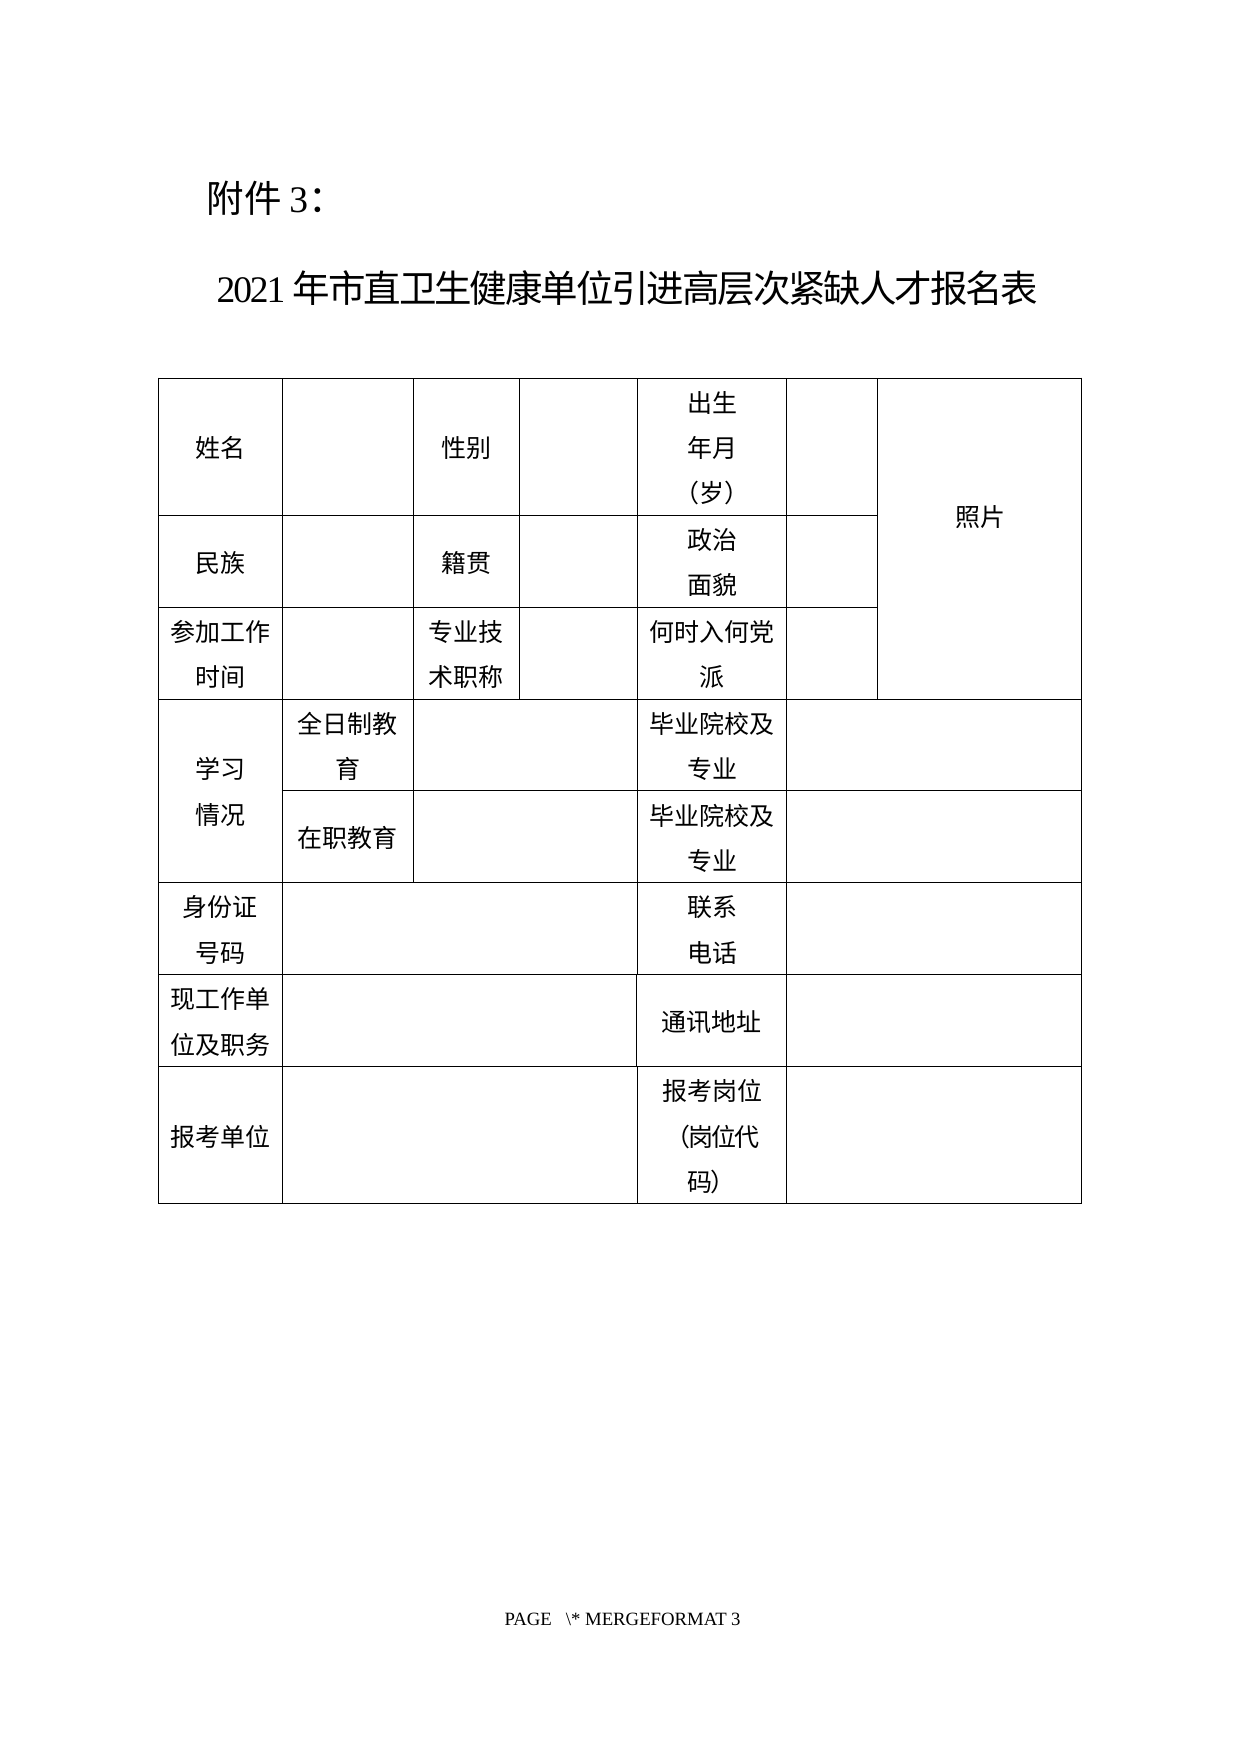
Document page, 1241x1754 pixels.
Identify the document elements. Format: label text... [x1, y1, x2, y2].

table_cell 报考单位 [159, 1067, 282, 1203]
table_header 出生 年月 （岁） [638, 379, 786, 515]
table_cell [283, 975, 636, 1066]
table_cell [787, 516, 877, 607]
table_cell [787, 1067, 1081, 1203]
table_cell [283, 516, 413, 607]
table_cell [520, 608, 637, 698]
table_header [283, 379, 413, 515]
table_cell 何时入何党派 [638, 608, 786, 698]
text 附件3： [188, 150, 1052, 241]
table_cell [283, 608, 413, 698]
table_cell 联系 电话 [638, 883, 786, 974]
table_header [520, 379, 637, 515]
table_cell 政治 面貌 [638, 516, 786, 607]
table_cell [787, 608, 877, 698]
table_cell [787, 700, 1081, 790]
table_cell 参加工作 时间 [159, 608, 282, 698]
text 2021年市直卫生健康单位引进高层次紧缺人才报名表 [188, 241, 1052, 332]
table_cell [414, 700, 637, 790]
table_cell [787, 791, 1081, 882]
table_cell 学习 情况 [159, 700, 282, 882]
table_cell 全日制教育 [283, 700, 413, 790]
table_header 姓名 [159, 379, 282, 515]
table_cell [787, 883, 1081, 974]
table_cell [283, 1067, 637, 1203]
table_cell 通讯地址 [637, 975, 786, 1066]
table_cell [414, 791, 637, 882]
table_cell [520, 516, 637, 607]
table_cell 民族 [159, 516, 282, 607]
table_cell [787, 975, 1081, 1066]
table_cell 现工作单位及职务 [159, 975, 282, 1066]
table_cell 身份证 号码 [159, 883, 282, 974]
table_cell [283, 883, 637, 974]
table_cell 毕业院校及专业 [638, 791, 786, 882]
table_header [787, 379, 877, 515]
table_header 性别 [414, 379, 519, 515]
table_cell 在职教育 [283, 791, 413, 882]
table_header 照片 [878, 379, 1081, 698]
table_cell 专业技术职称 [414, 608, 519, 698]
table_cell 籍贯 [414, 516, 519, 607]
table_cell 报考岗位（岗位代码） [638, 1067, 786, 1203]
table_cell 毕业院校及专业 [638, 700, 786, 790]
